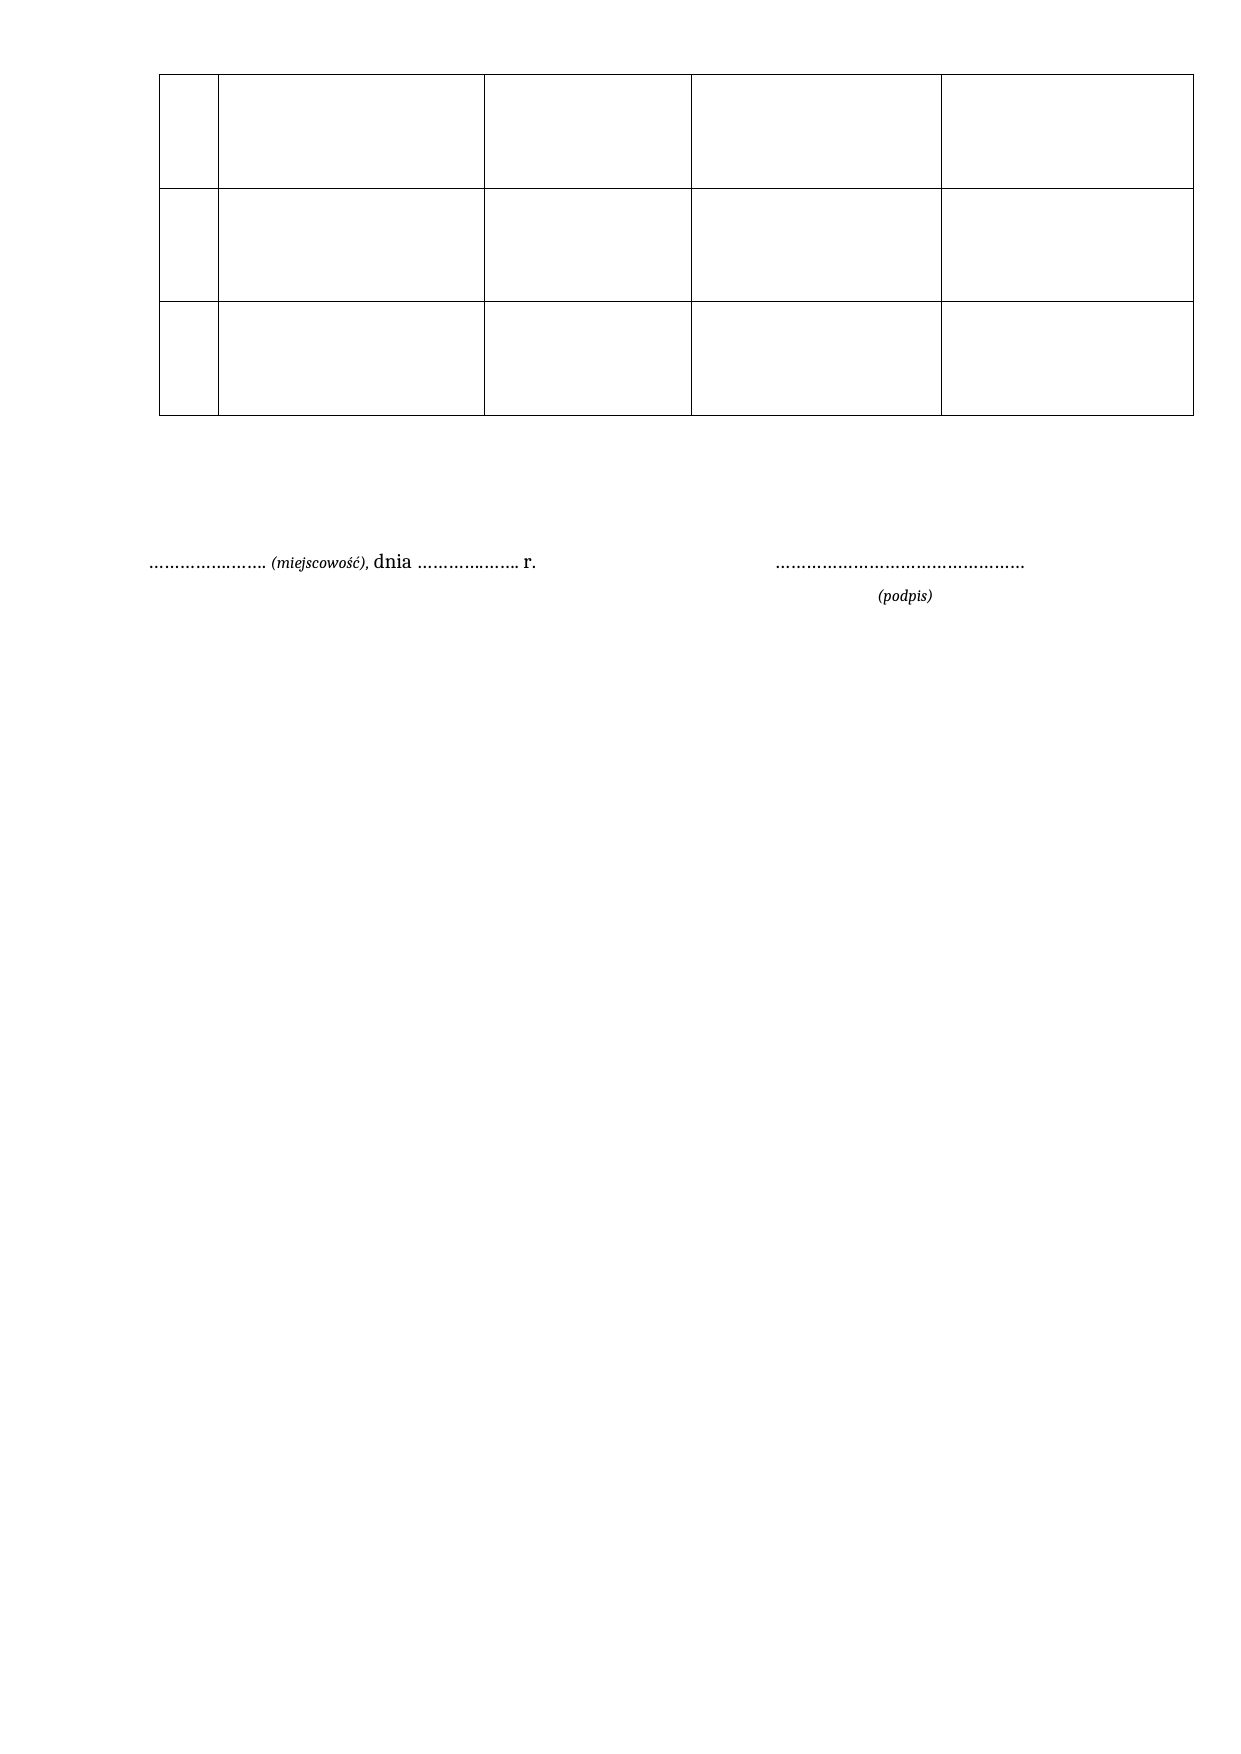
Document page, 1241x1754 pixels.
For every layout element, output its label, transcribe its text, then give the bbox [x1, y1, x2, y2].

table_cell [692, 189, 941, 301]
table_cell [160, 189, 218, 301]
table_cell [219, 75, 484, 187]
table_cell [942, 75, 1193, 187]
table_cell [160, 75, 218, 187]
text (podpis) [738, 586, 1137, 605]
table_cell [485, 75, 691, 187]
table_cell [219, 189, 484, 301]
table_cell [219, 302, 484, 414]
table_cell [160, 302, 218, 414]
text …………….……. (miejscowość), dnia ………….……. r. ………………………………………… [148, 550, 1137, 574]
table_cell [485, 189, 691, 301]
table_cell [485, 302, 691, 414]
table_cell [692, 75, 941, 187]
table_cell [942, 189, 1193, 301]
table_cell [942, 302, 1193, 414]
table_cell [692, 302, 941, 414]
